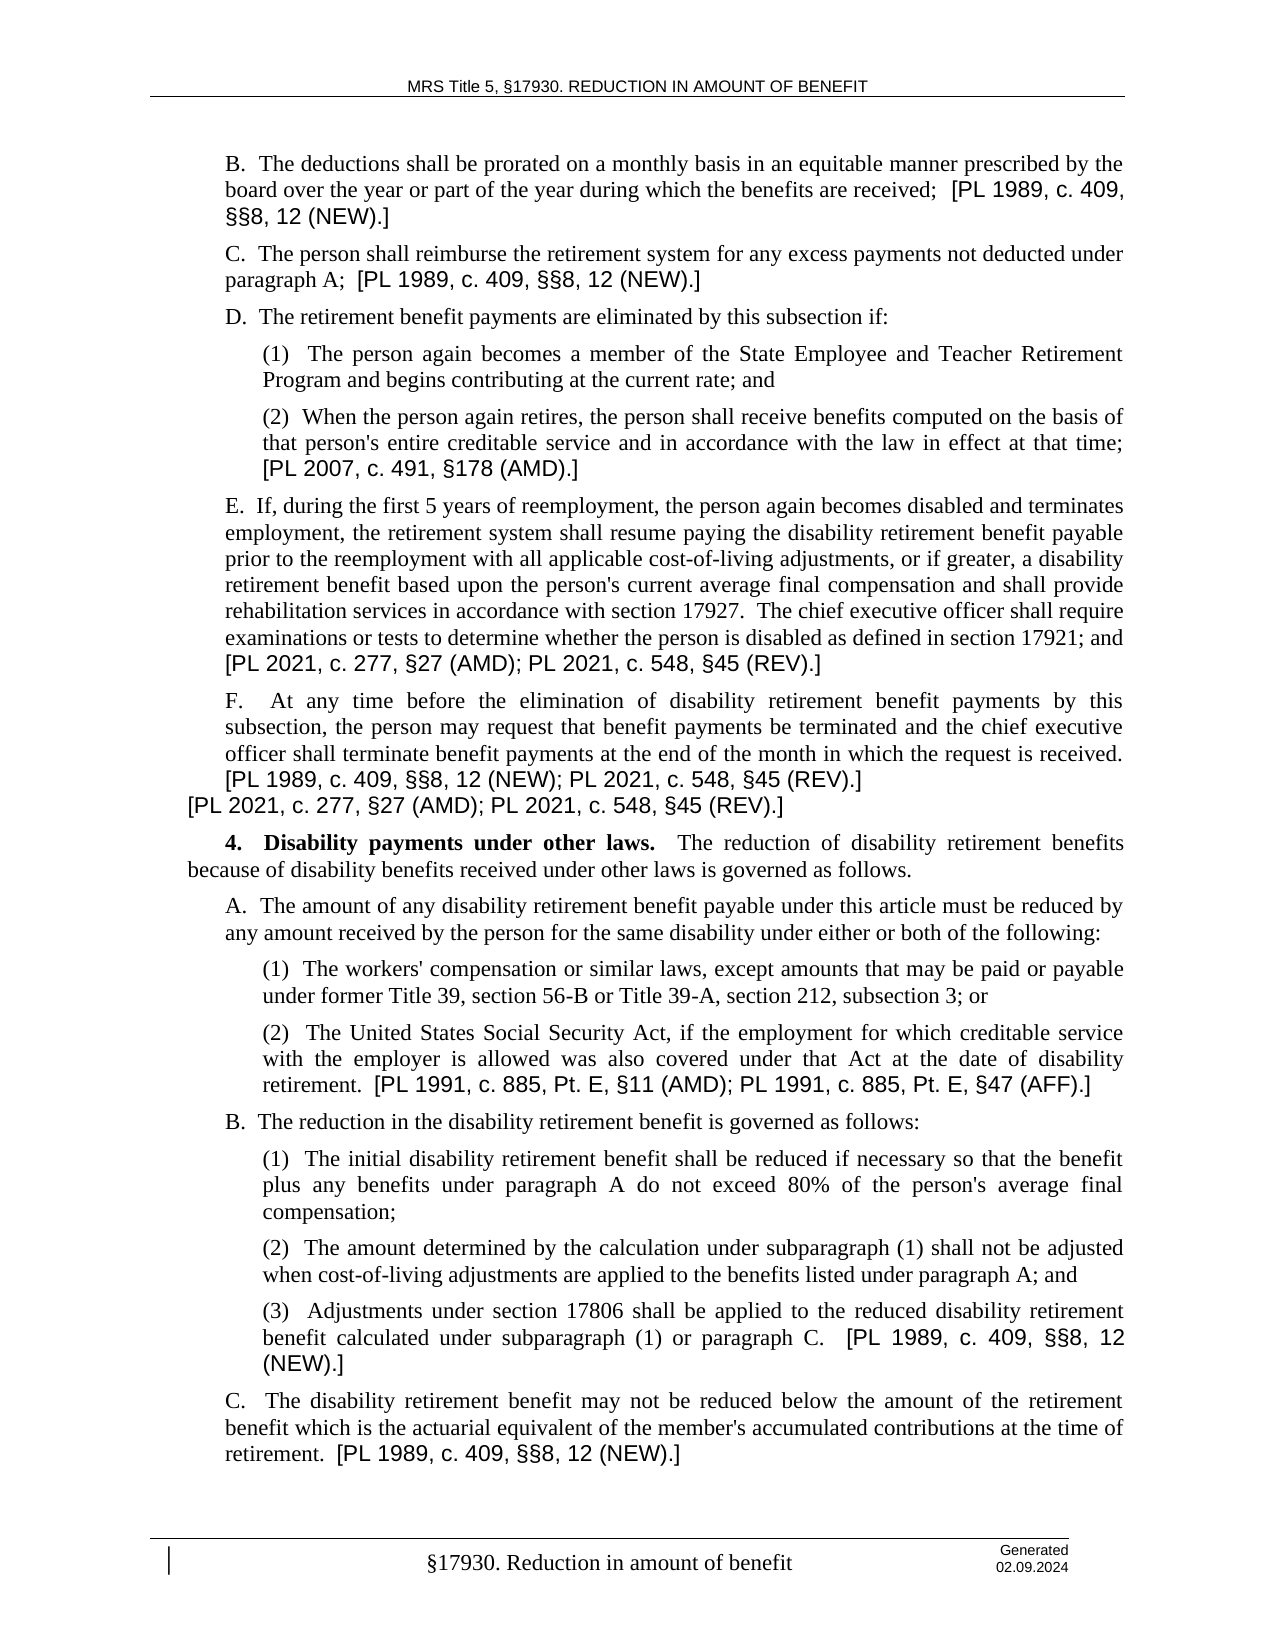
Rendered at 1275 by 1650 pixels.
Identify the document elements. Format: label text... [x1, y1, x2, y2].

text 4. Disability payments under other laws. The reduction of disability retirement benefits because of disability benefits received under other laws is governed as follows. [187, 829, 1125, 882]
text (2) When the person again retires, the person shall receive benefits computed on the basis of that person's entire creditable service and in accordance with the law in effect at that time; [PL 2007, c. 491, §178 (AMD).] [262, 403, 1125, 482]
text C. The disability retirement benefit may not be reduced below the amount of the retirement benefit which is the actuarial equivalent of the member's accumulated contributions at the time of retirement. [PL 1989, c. 409, §§8, 12 (NEW).] [225, 1387, 1125, 1466]
text E. If, during the first 5 years of reemployment, the person again becomes disabled and terminates employment, the retirement system shall resume paying the disability retirement benefit payable prior to the reemployment with all applicable cost-of-living adjustments, or if greater, a disability retirement benefit based upon the person's current average final compensation and shall provide rehabilitation services in accordance with section 17927. The chief executive officer shall require examinations or tests to determine whether the person is disabled as defined in section 17921; and [PL 2021, c. 277, §27 (AMD); PL 2021, c. 548, §45 (REV).] [225, 492, 1125, 677]
text (1) The initial disability retirement benefit shall be reduced if necessary so that the benefit plus any benefits under paragraph A do not exceed 80% of the person's average final compensation; [262, 1145, 1125, 1224]
text F. At any time before the elimination of disability retirement benefit payments by this subsection, the person may request that benefit payments be terminated and the chief executive officer shall terminate benefit payments at the end of the month in which the request is received. [PL 1989, c. 409, §§8, 12 (NEW); PL 2021, c. 548, §45 (REV).] [225, 687, 1125, 792]
text A. The amount of any disability retirement benefit payable under this article must be reduced by any amount received by the person for the same disability under either or both of the following: [225, 892, 1125, 945]
text D. The retirement benefit payments are eliminated by this subsection if: [225, 303, 1125, 329]
text (1) The person again becomes a member of the State Employee and Teacher Retirement Program and begins contributing at the current rate; and [262, 339, 1125, 392]
text (2) The United States Social Security Act, if the employment for which creditable service with the employer is allowed was also covered under that Act at the date of disability retirement. [PL 1991, c. 885, Pt. E, §11 (AMD); PL 1991, c. 885, Pt. E, §47 (AFF).] [262, 1019, 1125, 1098]
text (1) The workers' compensation or similar laws, except amounts that may be paid or payable under former Title 39, section 56‑B or Title 39‑A, section 212, subsection 3; or [262, 956, 1125, 1008]
text B. The deductions shall be prorated on a monthly basis in an equitable manner prescribed by the board over the year or part of the year during which the benefits are received; [PL 1989, c. 409, §§8, 12 (NEW).] [225, 150, 1125, 229]
text B. The reduction in the disability retirement benefit is governed as follows: [225, 1108, 1125, 1134]
text (2) The amount determined by the calculation under subparagraph (1) shall not be adjusted when cost-of-living adjustments are applied to the benefits listed under paragraph A; and [262, 1234, 1125, 1287]
text [PL 2021, c. 277, §27 (AMD); PL 2021, c. 548, §45 (REV).] [187, 792, 1125, 819]
text (3) Adjustments under section 17806 shall be applied to the reduced disability retirement benefit calculated under subparagraph (1) or paragraph C. [PL 1989, c. 409, §§8, 12 (NEW).] [262, 1298, 1125, 1377]
text C. The person shall reimburse the retirement system for any excess payments not deducted under paragraph A; [PL 1989, c. 409, §§8, 12 (NEW).] [225, 239, 1125, 292]
